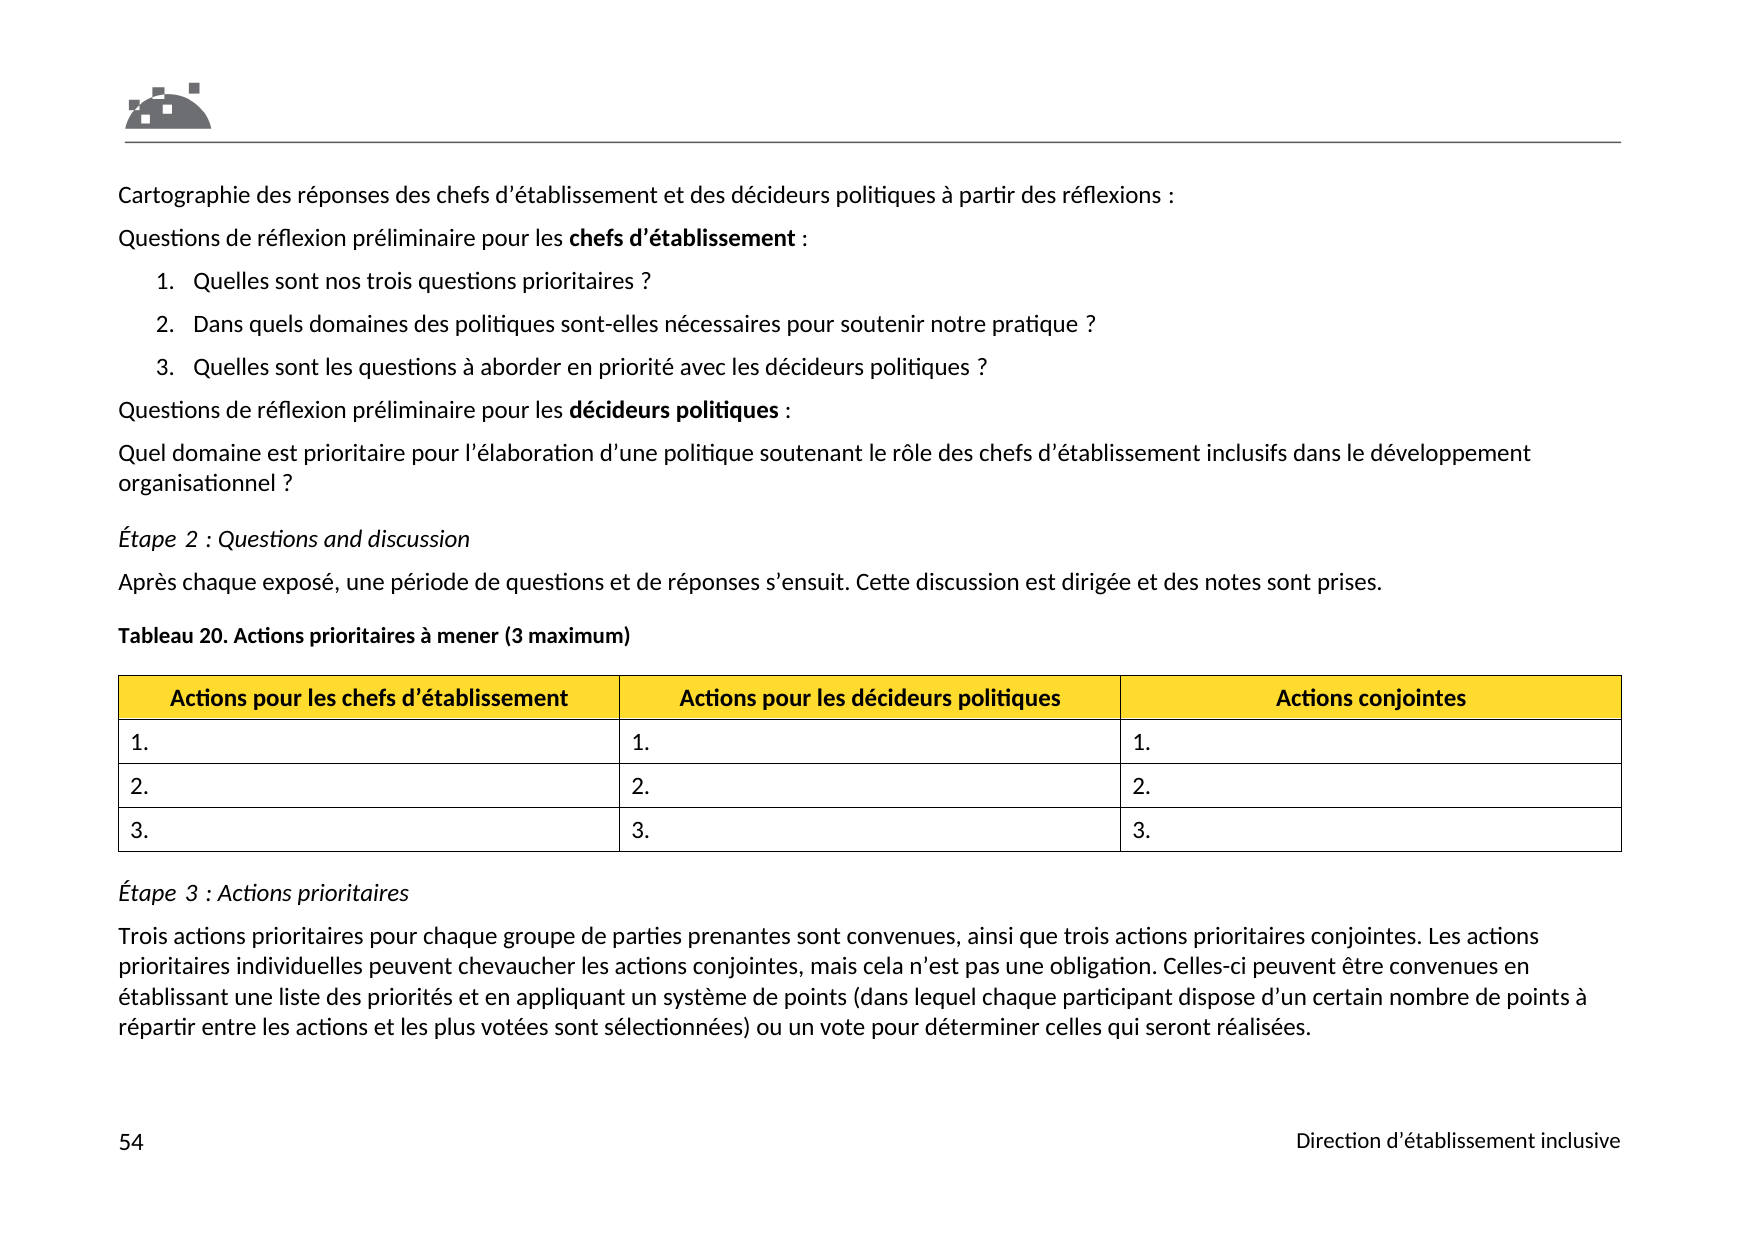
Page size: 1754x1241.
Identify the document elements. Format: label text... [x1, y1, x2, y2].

table_cell [119, 764, 619, 807]
table_header Actions pour les chefs d’établissement [119, 676, 619, 718]
table_cell [1121, 808, 1621, 851]
table_cell [1121, 720, 1621, 763]
list Quelles sont les questions à aborder en priorité avec les décideurs politiques ? [156, 351, 1621, 381]
table_cell [620, 808, 1120, 851]
text Quel domaine est prioritaire pour l’élaboration d’une politique soutenant le rôle des chefs d’établissement inclusifs dans le développement organisationnel ? [118, 437, 1621, 498]
table_cell [620, 764, 1120, 807]
text Tableau 20. Actions prioritaires à mener (3 maximum) [118, 621, 1621, 649]
list Dans quels domaines des politiques sont-elles nécessaires pour soutenir notre pratique ? [156, 308, 1621, 338]
table_cell [620, 720, 1120, 763]
list Quelles sont nos trois questions prioritaires ? [156, 265, 1621, 295]
table_cell [1121, 764, 1621, 807]
text Questions de réflexion préliminaire pour les chefs d’établissement : [118, 222, 1621, 252]
text Cartographie des réponses des chefs d’établissement et des décideurs politiques à partir des réflexions : [118, 179, 1621, 209]
subtitle Étape 3 : Actions prioritaires [118, 877, 1621, 907]
text Questions de réflexion préliminaire pour les décideurs politiques : [118, 394, 1621, 424]
text Trois actions prioritaires pour chaque groupe de parties prenantes sont convenues, ainsi que trois actions prioritaires conjointes. Les actions prioritaires individuelles peuvent chevaucher les actions conjointes, mais cela n’est pas une obligation. Celles-ci peuvent être convenues en établissant une liste des priorités et en appliquant un système de points (dans lequel chaque participant dispose d’un certain nombre de points à répartir entre les actions et les plus votées sont sélectionnées) ou un vote pour déterminer celles qui seront réalisées. [118, 920, 1621, 1042]
table_header Actions conjointes [1121, 676, 1621, 718]
subtitle Étape 2 : Questions and discussion [118, 523, 1621, 553]
text Après chaque exposé, une période de questions et de réponses s’ensuit. Cette discussion est dirigée et des notes sont prises. [118, 566, 1621, 596]
table_header Actions pour les décideurs politiques [620, 676, 1120, 718]
picture [118, 73, 1622, 150]
table_cell [119, 720, 619, 763]
table_cell [119, 808, 619, 851]
